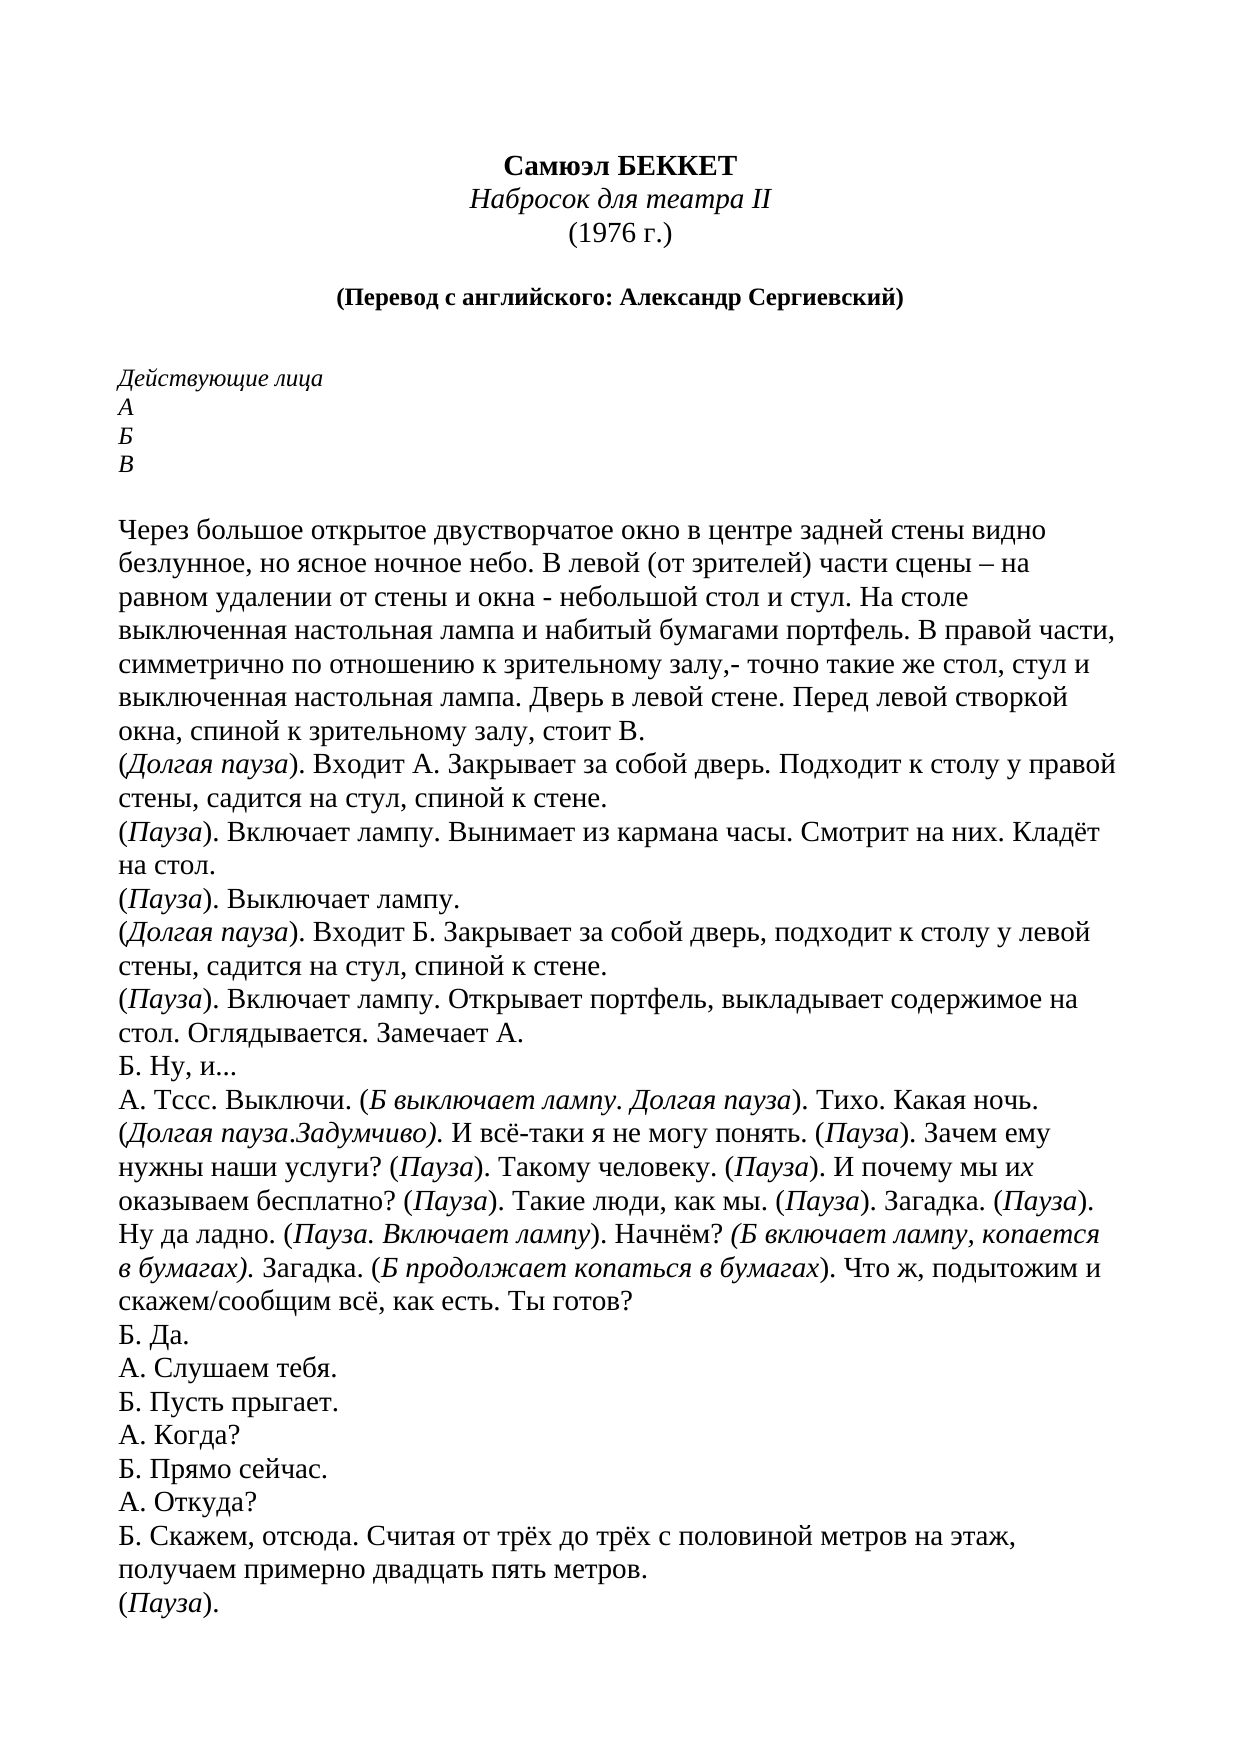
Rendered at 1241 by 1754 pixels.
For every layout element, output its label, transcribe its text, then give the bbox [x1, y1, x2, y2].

text Б. Да. [118, 1317, 1122, 1350]
text Действующие лица А Б В [118, 363, 1122, 478]
text А. Тссс. Выключи. (Б выключает лампу. Долгая пауза). Тихо. Какая ночь. (Долгая пауза.Задумчиво). И всё-таки я не могу понять. (Пауза). Зачем ему нужны наши услуги? (Пауза). Такому человеку. (Пауза). И почему мы их оказываем бесплатно? (Пауза). Такие люди, как мы. (Пауза). Загадка. (Пауза). Ну да ладно. (Пауза. Включает лампу). Начнём? (Б включает лампу, копается в бумагах). Загадка. (Б продолжает копаться в бумагах). Что ж, подытожим и скажем/сообщим всё, как есть. Ты готов? [118, 1082, 1122, 1317]
text Б. Скажем, отсюда. Считая от трёх до трёх с половиной метров на этаж, получаем примерно двадцать пять метров. [118, 1518, 1122, 1585]
text А. Когда? [118, 1417, 1122, 1451]
text А. Слушаем тебя. [118, 1350, 1122, 1384]
text (Пауза). [118, 1585, 1122, 1619]
text А. Откуда? [118, 1484, 1122, 1518]
text Б. Ну, и... [118, 1048, 1122, 1082]
text Через большое открытое двустворчатое окно в центре задней стены видно безлунное, но ясное ночное небо. В левой (от зрителей) части сцены – на равном удалении от стены и окна - небольшой стол и стул. На столе выключенная настольная лампа и набитый бумагами портфель. В правой части, симметрично по отношению к зрительному залу,- точно такие же стол, стул и выключенная настольная лампа. Дверь в левой стене. Перед левой створкой окна, спиной к зрительному залу, стоит В. (Долгая пауза). Входит А. Закрывает за собой дверь. Подходит к столу у правой стены, садится на стул, спиной к стене. (Пауза). Включает лампу. Вынимает из кармана часы. Смотрит на них. Кладёт на стол. (Пауза). Выключает лампу. (Долгая пауза). Входит Б. Закрывает за собой дверь, подходит к столу у левой стены, садится на стул, спиной к стене. (Пауза). Включает лампу. Открывает портфель, выкладывает содержимое на стол. Оглядывается. Замечает А. [118, 512, 1122, 1048]
text (Перевод с английского: Александр Сергиевский) [118, 282, 1122, 311]
text Самюэл БЕККЕТ [118, 148, 1122, 181]
text Набросок для театра II (1976 г.) [118, 181, 1122, 248]
text Б. Прямо сейчас. [118, 1451, 1122, 1484]
text Б. Пусть прыгает. [118, 1384, 1122, 1417]
